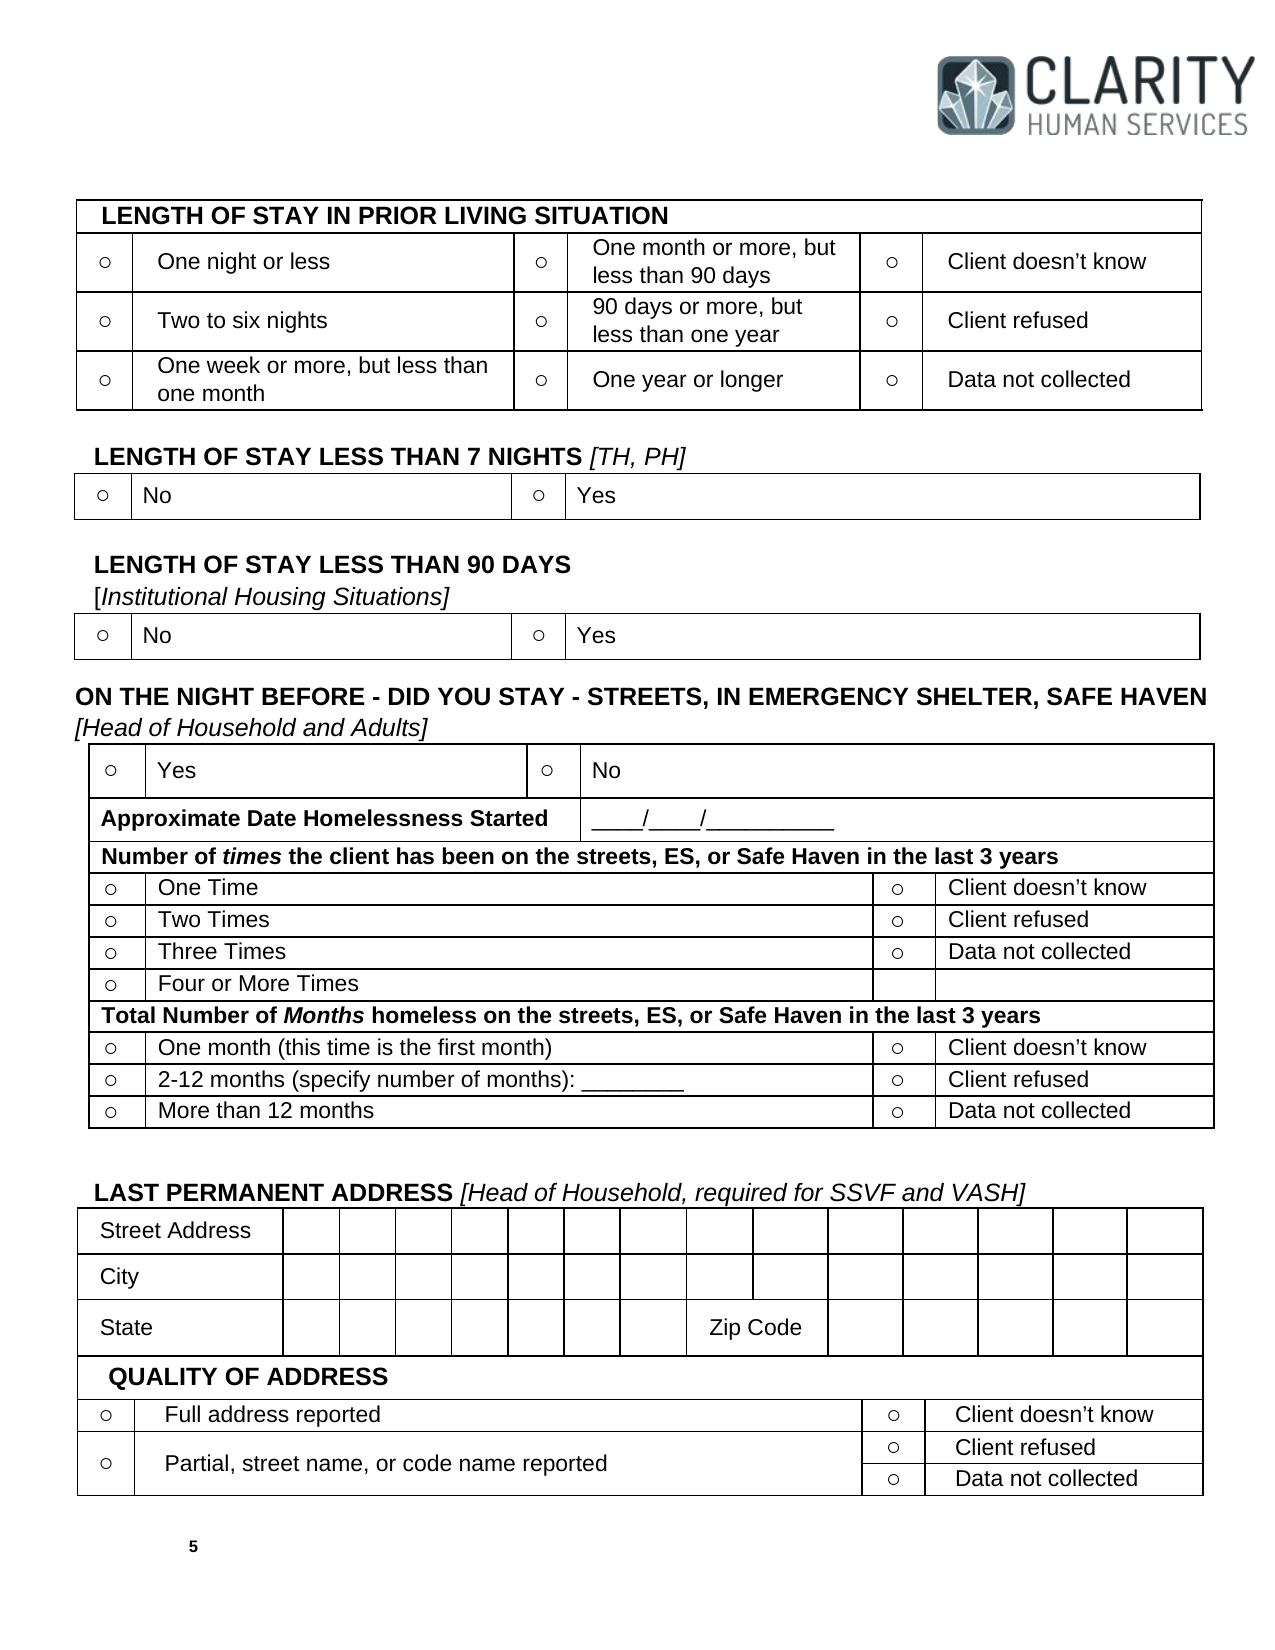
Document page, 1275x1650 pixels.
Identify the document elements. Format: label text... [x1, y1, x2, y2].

table_header No [132, 474, 511, 518]
table_cell ○ [90, 1065, 145, 1095]
table_cell ○ [863, 1432, 924, 1463]
table_cell Client doesn’t know [923, 234, 1201, 291]
table_cell Data not collected [926, 1464, 1202, 1495]
table_cell 90 days or more, but less than one year [568, 293, 859, 350]
table_cell ○ [90, 970, 145, 1000]
table_cell [1128, 1300, 1202, 1355]
table_cell [829, 1255, 902, 1299]
table_cell [1054, 1255, 1126, 1299]
table_cell One Time [146, 874, 872, 904]
table_cell ○ [874, 1065, 935, 1095]
table_cell Client refused [936, 1065, 1213, 1095]
table_header ○ [75, 614, 131, 658]
table_cell ○ [90, 1033, 145, 1063]
table_header [687, 1209, 752, 1253]
table_header ○ [512, 614, 565, 658]
text LAST PERMANENT ADDRESS ​[Head of Household, required for SSVF and VASH] [94, 1178, 1087, 1207]
table_cell [452, 1300, 507, 1355]
text LENGTH OF STAY LESS THAN 90 DAYS [94, 551, 1087, 579]
table_header [829, 1209, 902, 1253]
table_cell ○ [77, 293, 132, 350]
table_cell [452, 1255, 507, 1299]
table_header ○ [528, 745, 580, 797]
table_cell [509, 1255, 563, 1299]
table_cell Client refused [923, 293, 1201, 350]
table_cell Number of times the client has been on the streets, ES, or Safe Haven in the last 3 years [90, 842, 1213, 872]
table_header [621, 1209, 686, 1253]
table_header No [581, 745, 1213, 797]
table_header [284, 1209, 339, 1253]
table_cell City [78, 1255, 282, 1299]
table_cell [340, 1300, 395, 1355]
table_cell ○ [863, 1400, 924, 1431]
table_cell [621, 1255, 686, 1299]
table_cell Four or More Times [146, 970, 872, 1000]
text [Institutional Housing Situations] [94, 582, 1087, 610]
table_cell ○ [515, 352, 567, 409]
text LENGTH OF STAY LESS THAN 7 NIGHTS [TH, PH] [94, 442, 1087, 470]
text ON THE NIGHT BEFORE - DID YOU STAY - STREETS, IN EMERGENCY SHELTER, SAFE HAVEN [Head of Household and Adults] [75, 682, 1219, 741]
table_header [979, 1209, 1052, 1253]
table_header ○ [512, 474, 565, 518]
table_cell ○ [77, 352, 132, 409]
table_cell ○ [90, 906, 145, 936]
table_cell One night or less [133, 234, 513, 291]
table_cell Partial, street name, or code name reported [135, 1432, 861, 1495]
table_cell ○ [90, 938, 145, 968]
table_cell One month (this time is the first month) [146, 1033, 872, 1063]
table_cell State [78, 1300, 282, 1355]
table_cell [687, 1255, 752, 1299]
table_cell [904, 1300, 977, 1355]
table_cell [874, 970, 935, 1000]
table_header [1054, 1209, 1126, 1253]
table_header [904, 1209, 977, 1253]
table_cell [1054, 1300, 1126, 1355]
picture [937, 56, 1255, 135]
table_cell Two to six nights [133, 293, 513, 350]
table_header Street Address [78, 1209, 282, 1253]
table_cell [509, 1300, 563, 1355]
table_cell Data not collected [936, 1097, 1213, 1127]
table_cell Client doesn’t know [926, 1400, 1202, 1431]
table_cell Three Times [146, 938, 872, 968]
table_cell [284, 1255, 339, 1299]
table_header Yes [566, 614, 1199, 658]
table_cell ○ [90, 1097, 145, 1127]
table_cell Approximate Date Homelessness Started [90, 799, 580, 841]
table_cell ○ [874, 1033, 935, 1063]
table_cell [979, 1300, 1052, 1355]
table_cell Two Times [146, 906, 872, 936]
table_cell ○ [861, 293, 922, 350]
table_cell ○ [515, 234, 567, 291]
table_cell Client refused [926, 1432, 1202, 1463]
table_cell ○ [78, 1400, 134, 1431]
table_header [509, 1209, 563, 1253]
table_cell One week or more, but less than one month [133, 352, 513, 409]
table_cell ○ [861, 352, 922, 409]
table_header Yes [566, 474, 1199, 518]
table_cell [936, 970, 1213, 1000]
table_cell ○ [90, 874, 145, 904]
table_header [1128, 1209, 1202, 1253]
table_cell ○ [77, 234, 132, 291]
table_cell ____/____/__________ [581, 799, 1213, 841]
table_cell One year or longer [568, 352, 859, 409]
table_cell [754, 1255, 827, 1299]
table_cell ○ [874, 1097, 935, 1127]
table_cell [565, 1255, 619, 1299]
table_header [340, 1209, 395, 1253]
table_cell One month or more, but less than 90 days [568, 234, 859, 291]
table_header Yes [146, 745, 526, 797]
table_cell ○ [861, 234, 922, 291]
table_cell [621, 1300, 686, 1355]
table_cell Client doesn’t know [936, 1033, 1213, 1063]
table_header [452, 1209, 507, 1253]
table_cell [829, 1300, 902, 1355]
table_cell Data not collected [923, 352, 1201, 409]
table_cell Zip Code [687, 1300, 827, 1355]
table_cell [396, 1300, 451, 1355]
table_header [565, 1209, 619, 1253]
table_cell ○ [863, 1464, 924, 1495]
table_cell [904, 1255, 977, 1299]
table_cell QUALITY OF ADDRESS [78, 1357, 1202, 1399]
table_cell ○ [874, 906, 935, 936]
table_cell [979, 1255, 1052, 1299]
table_cell ○ [874, 938, 935, 968]
table_header ○ [75, 474, 131, 518]
table_cell [1128, 1255, 1202, 1299]
table_cell Total Number of Months homeless on the streets, ES, or Safe Haven in the last 3 years [90, 1002, 1213, 1031]
table_cell [565, 1300, 619, 1355]
table_cell [340, 1255, 395, 1299]
table_cell Full address reported [135, 1400, 861, 1431]
table_header [754, 1209, 827, 1253]
table_cell ○ [515, 293, 567, 350]
table_header ○ [90, 745, 145, 797]
table_cell Client doesn’t know [936, 874, 1213, 904]
table_cell [284, 1300, 339, 1355]
table_cell More than 12 months [146, 1097, 872, 1127]
table_cell [396, 1255, 451, 1299]
table_cell 2­-12 months (specify number of months): ________ [146, 1065, 872, 1095]
table_cell ○ [874, 874, 935, 904]
table_header [396, 1209, 451, 1253]
table_cell Client refused [936, 906, 1213, 936]
table_header No [132, 614, 511, 658]
table_cell ○ [78, 1432, 134, 1495]
table_cell Data not collected [936, 938, 1213, 968]
table_header LENGTH OF STAY IN PRIOR LIVING SITUATION [77, 201, 1201, 232]
